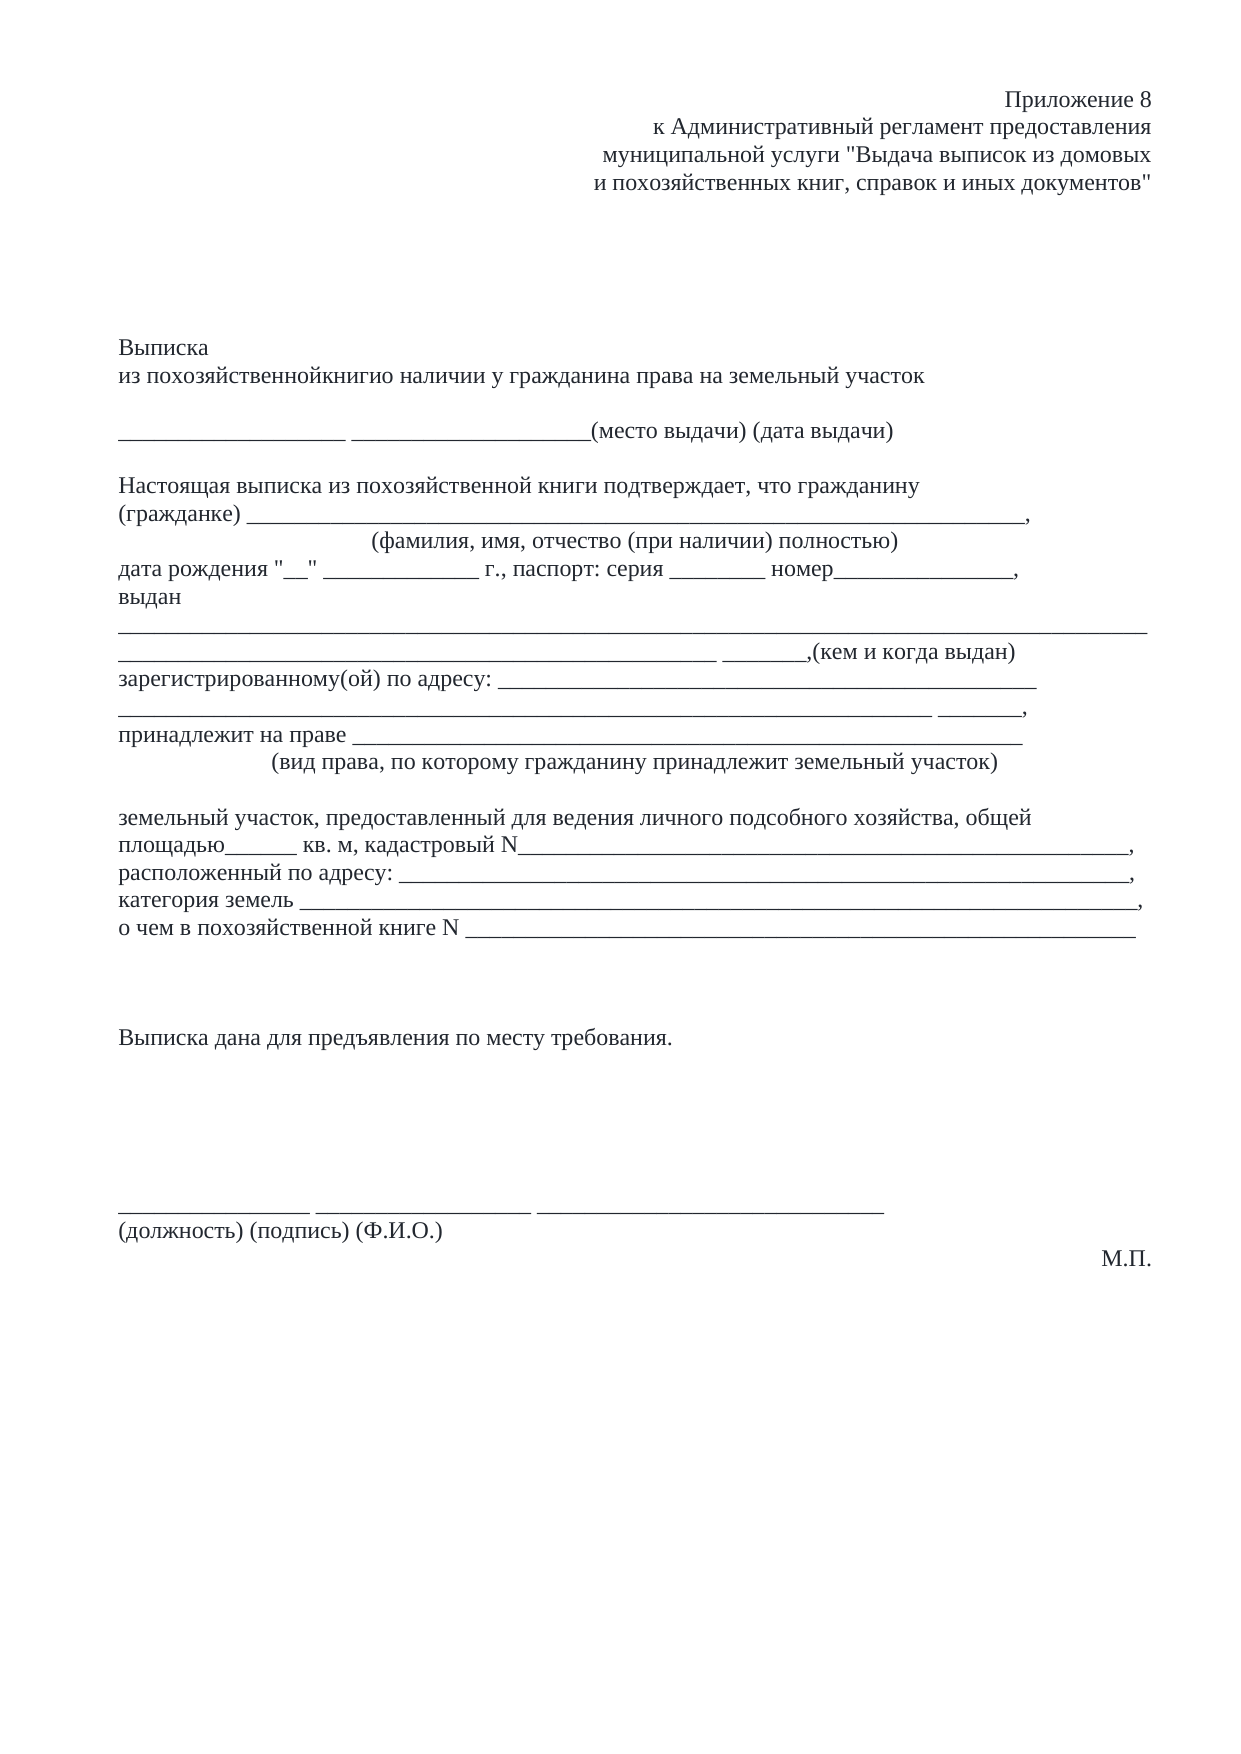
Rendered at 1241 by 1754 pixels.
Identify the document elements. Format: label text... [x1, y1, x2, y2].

text ________________ __________________ _____________________________ [118, 1189, 1152, 1217]
text к Административный регламент предоставления [118, 112, 1152, 140]
text Выписка дана для предъявления по месту требования. [118, 1023, 1152, 1051]
text ____________________________________________________________________ _______, [118, 692, 1152, 720]
text муниципальной услуги "Выдача выписок из домовых [118, 140, 1152, 168]
text расположенный по адресу: _____________________________________________________________, [118, 858, 1152, 885]
text дата рождения "__" _____________ г., паспорт: серия ________ номер_______________, [118, 554, 1152, 582]
text М.П. [118, 1244, 1152, 1272]
text из похозяйственнойкнигио наличии у гражданина права на земельный участок [118, 361, 1152, 388]
text выдан ________________________________________________________________________________________________________________________________________ _______,(кем и когда выдан) [118, 582, 1152, 664]
text Настоящая выписка из похозяйственной книги подтверждает, что гражданину [118, 471, 1152, 499]
text категория земель ______________________________________________________________________, [118, 885, 1152, 913]
text (вид права, по которому гражданину принадлежит земельный участок) [118, 747, 1152, 775]
text (должность) (подпись) (Ф.И.О.) [118, 1217, 1152, 1244]
text о чем в похозяйственной книге N ________________________________________________________ [118, 913, 1152, 941]
text (гражданке) _________________________________________________________________, [118, 499, 1152, 526]
text ___________________ ____________________(место выдачи) (дата выдачи) [118, 416, 1152, 444]
text и похозяйственных книг, справок и иных документов" [118, 168, 1152, 195]
text (фамилия, имя, отчество (при наличии) полностью) [118, 526, 1152, 554]
text зарегистрированному(ой) по адресу: _____________________________________________ [118, 664, 1152, 692]
text земельный участок, предоставленный для ведения личного подсобного хозяйства, общей площадью______ кв. м, кадастровый N___________________________________________________, [118, 802, 1152, 858]
text Приложение 8 [118, 85, 1152, 112]
text принадлежит на праве ________________________________________________________ [118, 720, 1152, 747]
text Выписка [118, 333, 1152, 361]
